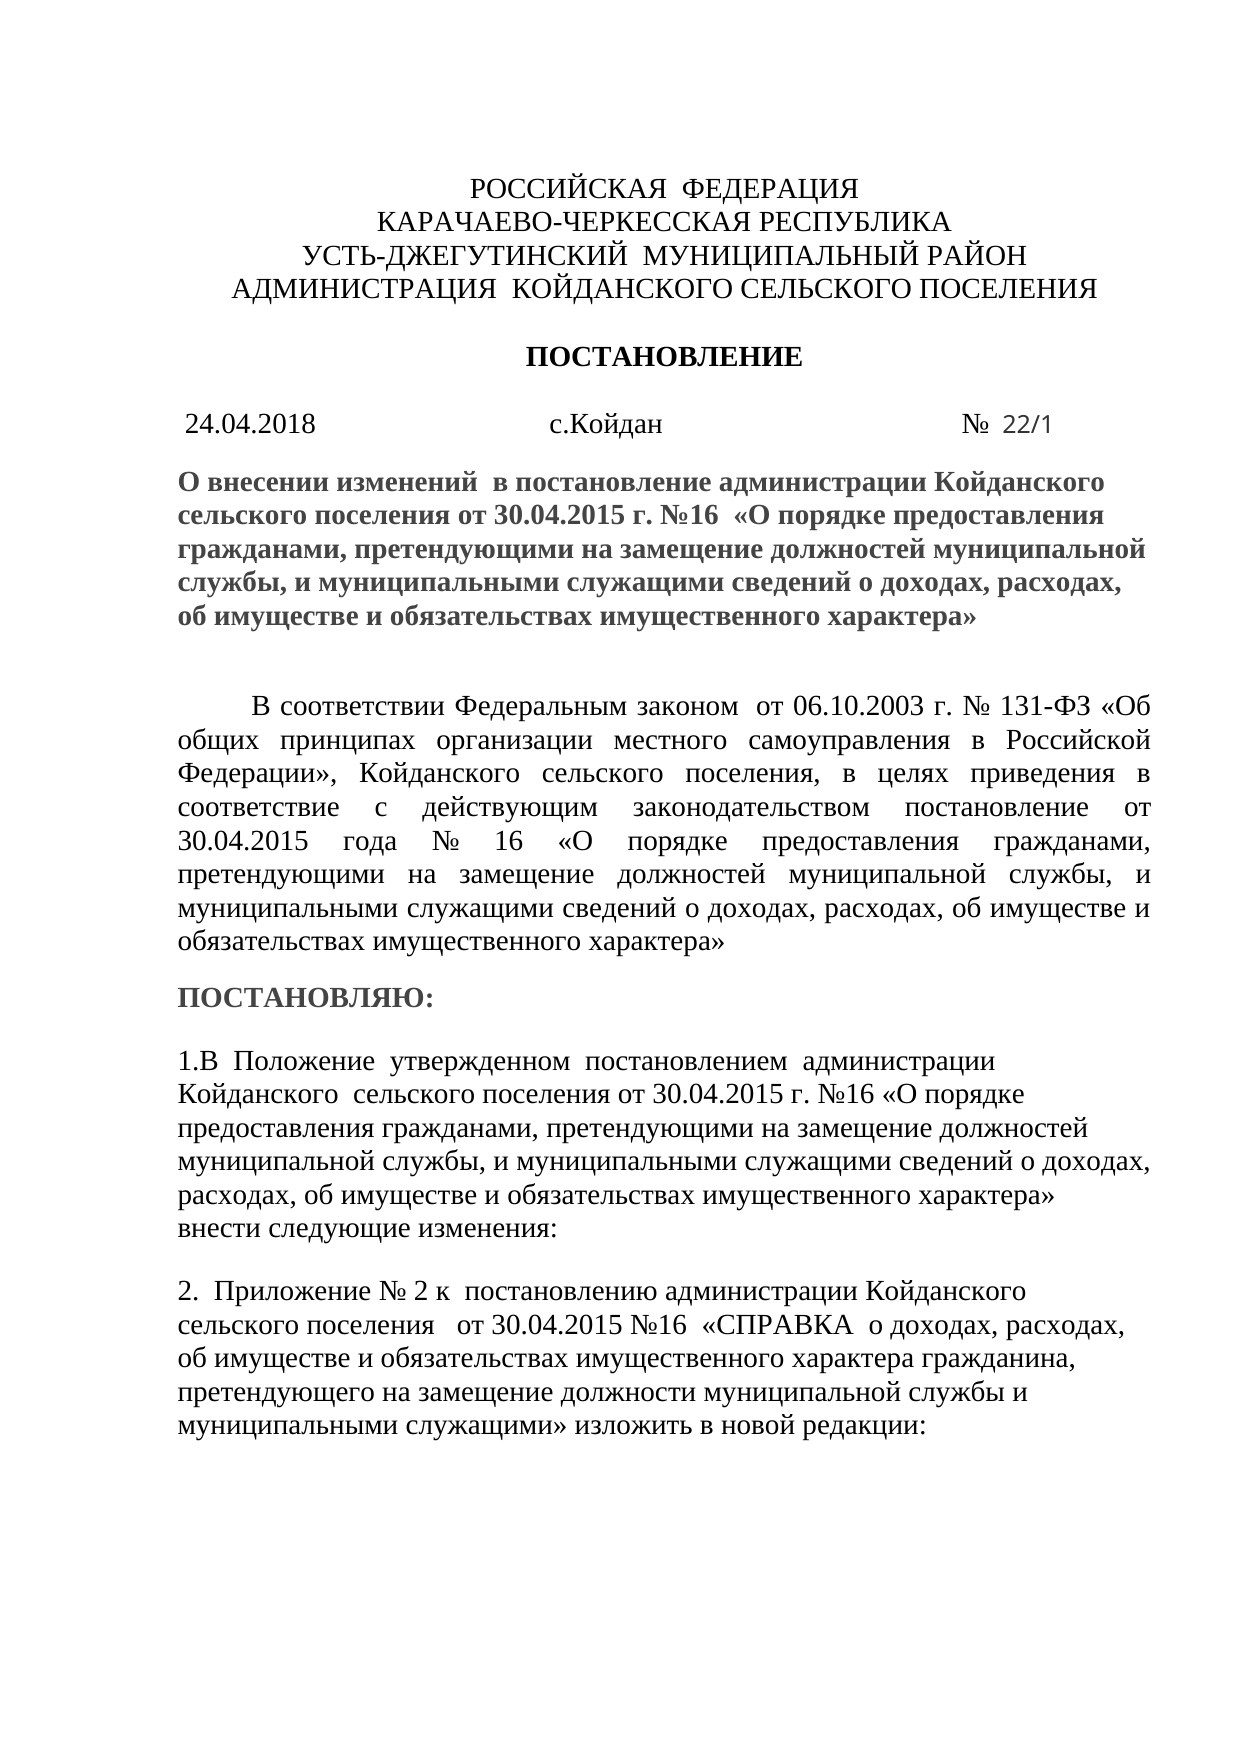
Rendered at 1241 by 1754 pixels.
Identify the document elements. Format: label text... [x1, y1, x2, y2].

text УСТЬ-ДЖЕГУТИНСКИЙ МУНИЦИПАЛЬНЫЙ РАЙОН [177, 238, 1152, 272]
text 2. Приложение № 2 к постановлению администрации Койданского сельского поселения от 30.04.2015 №16 «СПРАВКА о доходах, расходах, об имуществе и обязательствах имущественного характера гражданина, претендующего на замещение должности муниципальной службы и муниципальными служащими» изложить в новой редакции: [177, 1273, 1152, 1441]
text О внесении изменений в постановление администрации Койданского сельского поселения от 30.04.2015 г. №16 «О порядке предоставления гражданами, претендующими на замещение должностей муниципальной службы, и муниципальными служащими сведений о доходах, расходах, об имуществе и обязательствах имущественного характера» [177, 464, 1152, 631]
text В соответствии Федеральным законом от 06.10.2003 г. № 131-ФЗ «Об общих принципах организации местного самоуправления в Российской Федерации», Койданского сельского поселения, в целях приведения в соответствие с действующим законодательством постановление от 30.04.2015 года № 16 «О порядке предоставления гражданами, претендующими на замещение должностей муниципальной службы, и муниципальными служащими сведений о доходах, расходах, об имуществе и обязательствах имущественного характера» [177, 688, 1152, 957]
text АДМИНИСТРАЦИЯ КОЙДАНСКОГО СЕЛЬСКОГО ПОСЕЛЕНИЯ [177, 272, 1152, 305]
text КАРАЧАЕВО-ЧЕРКЕССКАЯ РЕСПУБЛИКА [177, 204, 1152, 238]
text РОССИЙСКАЯ ФЕДЕРАЦИЯ [177, 171, 1152, 204]
text 24.04.2018 с.Койдан № 22/1 [177, 406, 1152, 440]
text ПОСТАНОВЛЯЮ: [177, 980, 1152, 1014]
text 1.В Положение утвержденном постановлением администрации Койданского сельского поселения от 30.04.2015 г. №16 «О порядке предоставления гражданами, претендующими на замещение должностей муниципальной службы, и муниципальными служащими сведений о доходах, расходах, об имуществе и обязательствах имущественного характера» внести следующие изменения: [177, 1043, 1152, 1244]
text ПОСТАНОВЛЕНИЕ [177, 339, 1152, 372]
